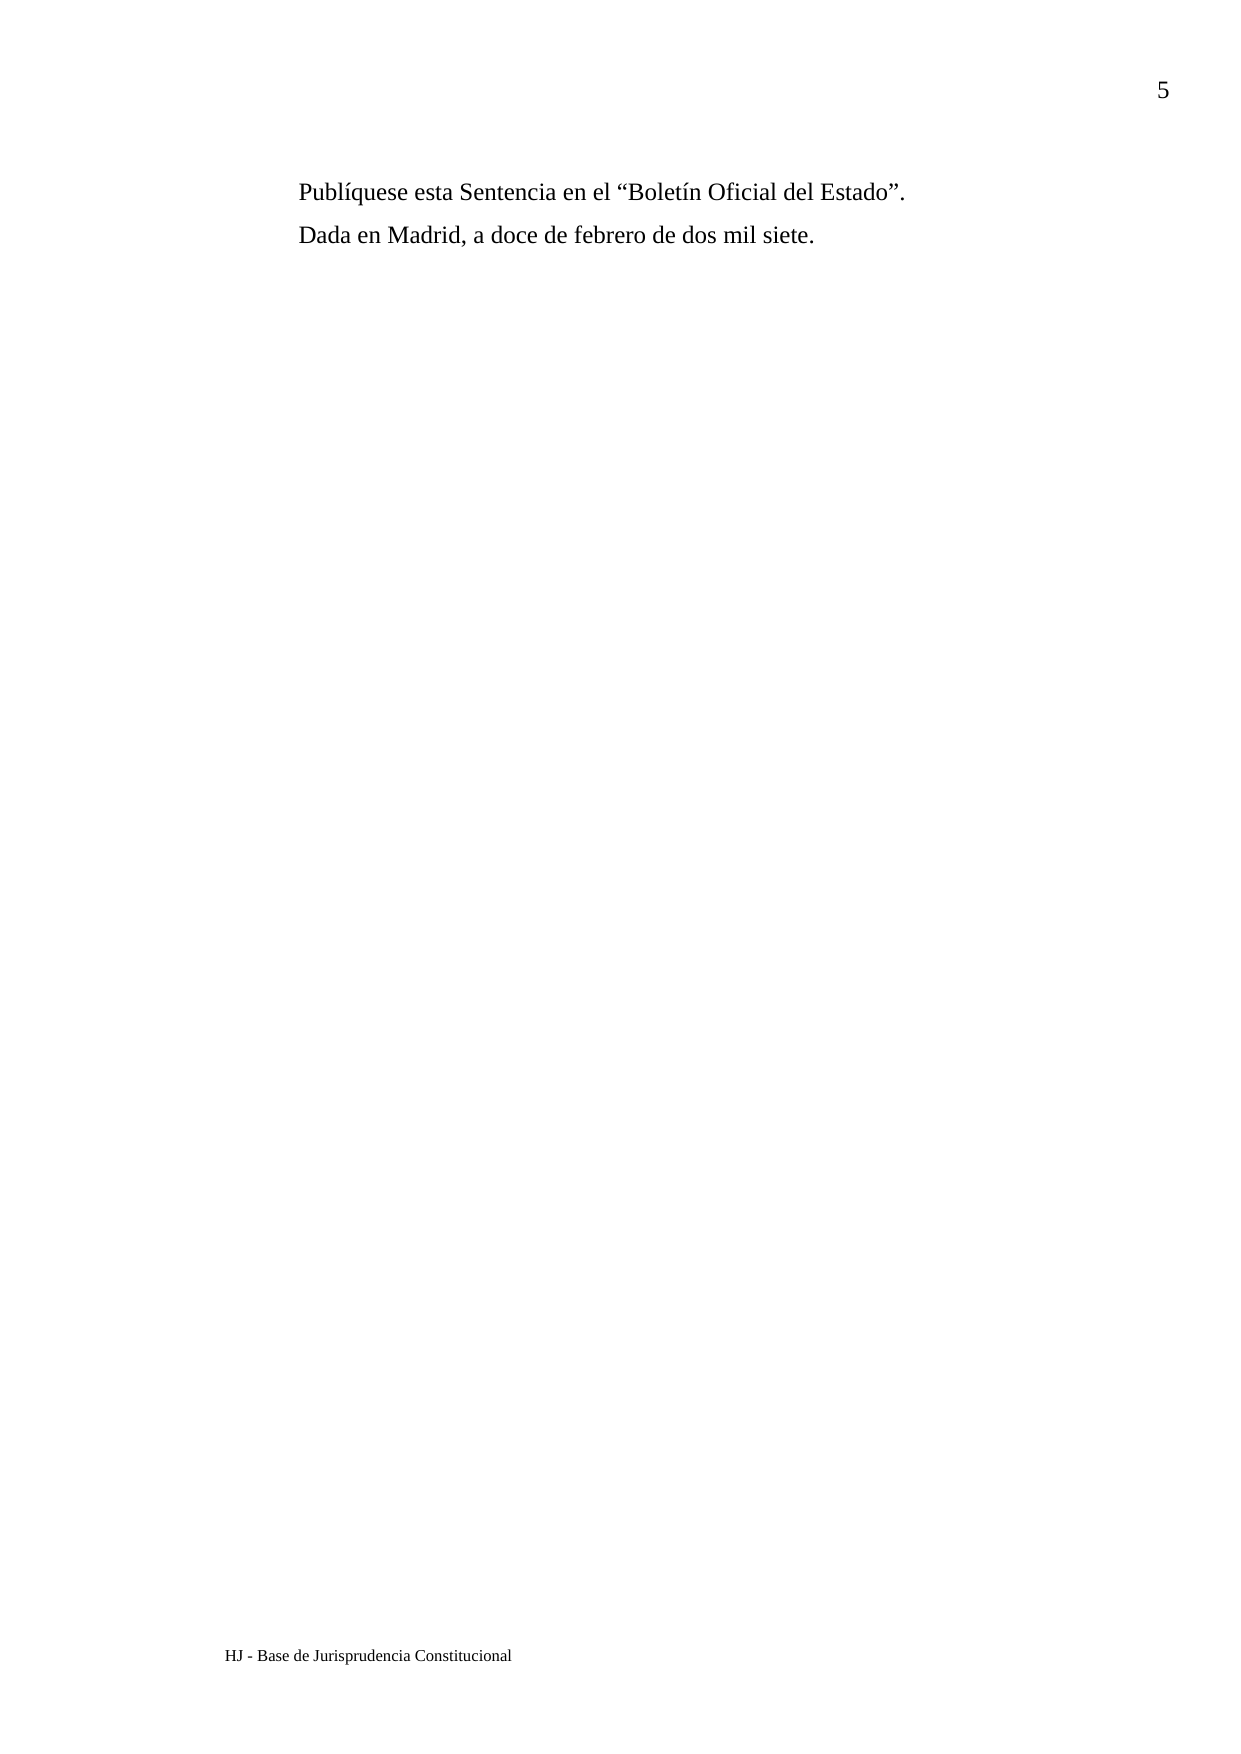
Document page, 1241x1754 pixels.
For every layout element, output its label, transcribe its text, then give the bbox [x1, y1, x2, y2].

text Dada en Madrid, a doce de febrero de dos mil siete. [224, 220, 1169, 249]
text Publíquese esta Sentencia en el “Boletín Oficial del Estado”. [224, 177, 1169, 206]
